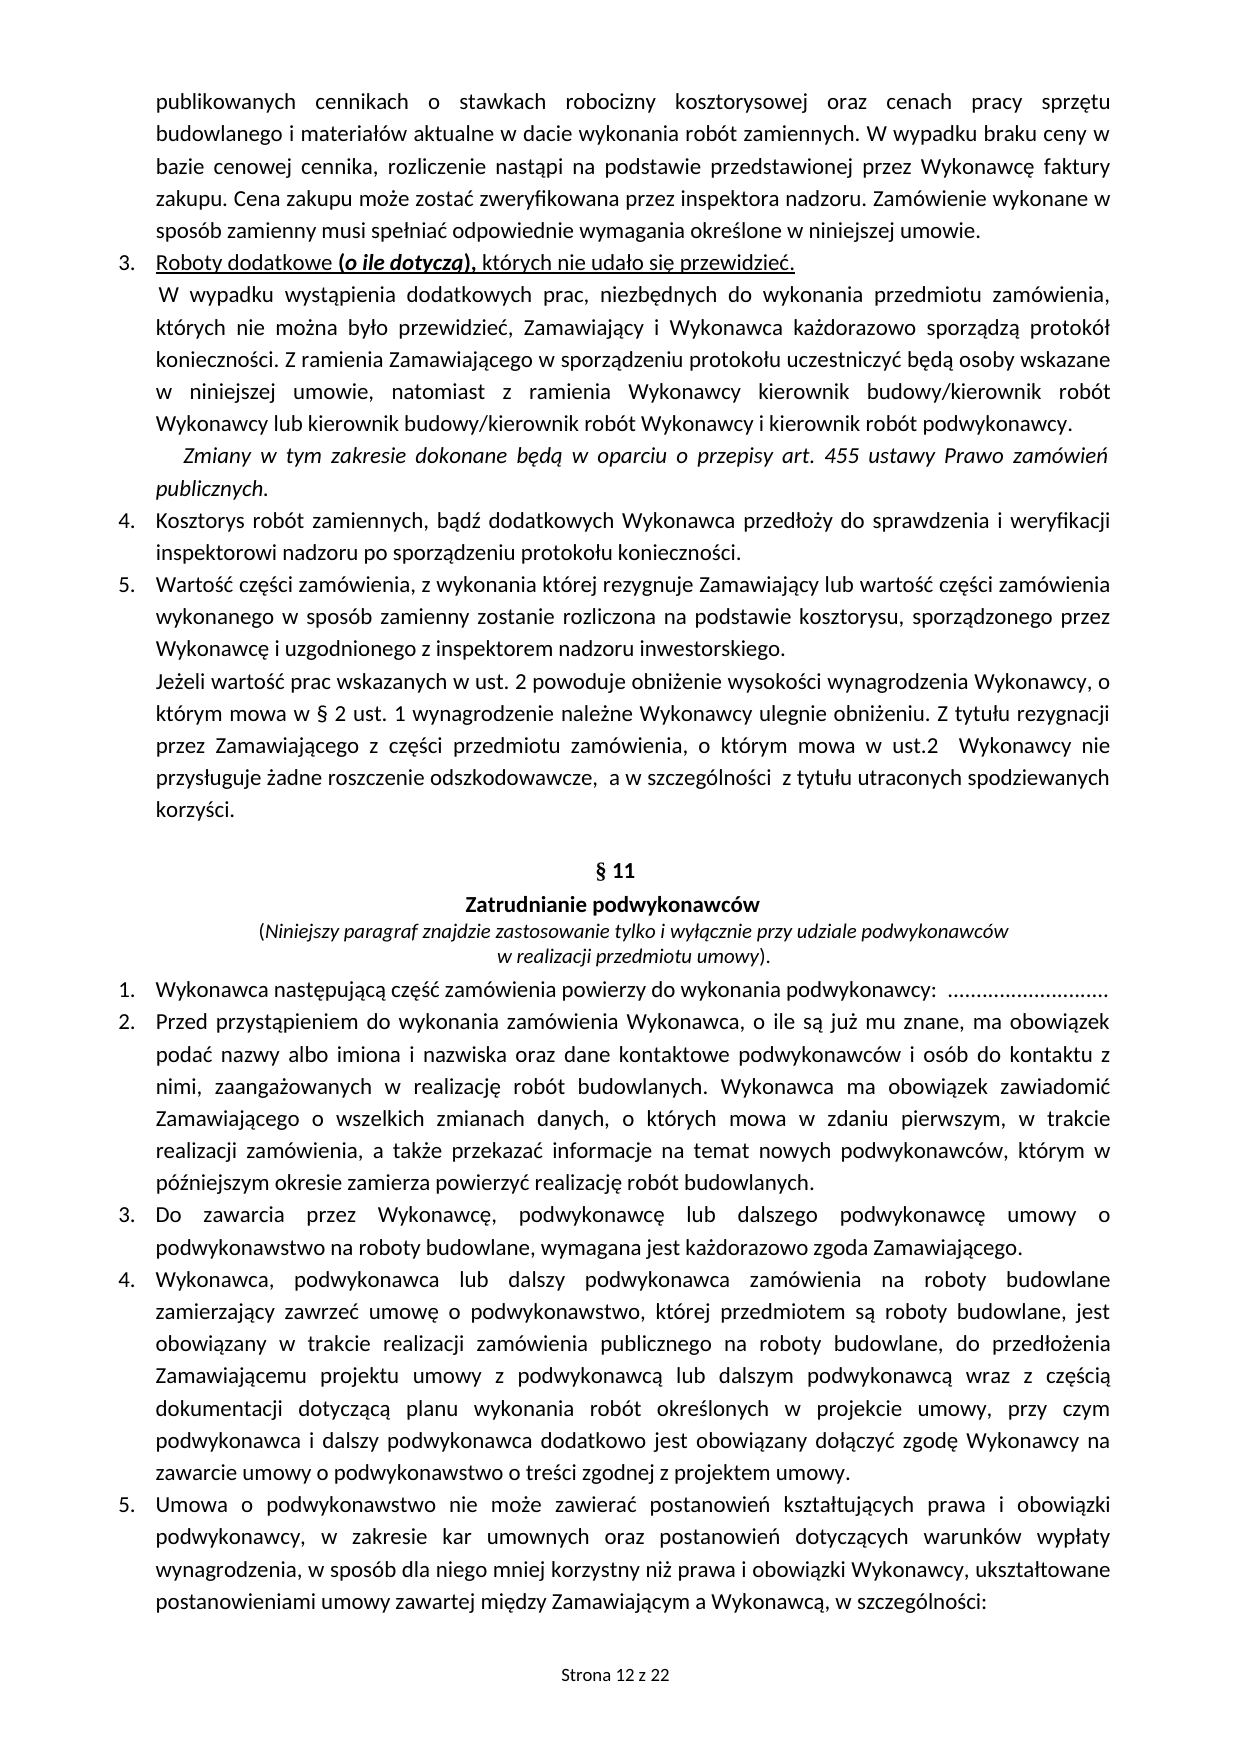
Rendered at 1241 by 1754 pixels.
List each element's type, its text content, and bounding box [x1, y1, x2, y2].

list Wykonawca, podwykonawca lub dalszy podwykonawca zamówienia na roboty budowlane zamierzający zawrzeć umowę o podwykonawstwo, której przedmiotem są roboty budowlane, jest obowiązany w trakcie realizacji zamówienia publicznego na roboty budowlane, do przedłożenia Zamawiającemu projektu umowy z podwykonawcą lub dalszym podwykonawcą wraz z częścią dokumentacji dotyczącą planu wykonania robót określonych w projekcie umowy, przy czym podwykonawca i dalszy podwykonawca dodatkowo jest obowiązany dołączyć zgodę Wykonawcy na zawarcie umowy o podwykonawstwo o treści zgodnej z projektem umowy. [118, 1265, 1112, 1486]
text 11 [118, 856, 1112, 884]
text Zmiany w tym zakresie dokonane będą w oparciu o przepisy art. 455 ustawy Prawo zamówień publicznych. [118, 441, 1112, 502]
list Kosztorys robót zamiennych, bądź dodatkowych Wykonawca przedłoży do sprawdzenia i weryfikacji inspektorowi nadzoru po sporządzeniu protokołu konieczności. [118, 506, 1112, 566]
list Przed przystąpieniem do wykonania zamówienia Wykonawca, o ile są już mu znane, ma obowiązek podać nazwy albo imiona i nazwiska oraz dane kontaktowe podwykonawców i osób do kontaktu z nimi, zaangażowanych w realizację robót budowlanych. Wykonawca ma obowiązek zawiadomić Zamawiającego o wszelkich zmianach danych, o których mowa w zdaniu pierwszym, w trakcie realizacji zamówienia, a także przekazać informacje na temat nowych podwykonawców, którym w późniejszym okresie zamierza powierzyć realizację robót budowlanych. [118, 1007, 1112, 1196]
text Zatrudnianie podwykonawców (Niniejszy paragraf znajdzie zastosowanie tylko i wyłącznie przy udziale podwykonawców w realizacji przedmiotu umowy). [118, 890, 1112, 969]
list Roboty dodatkowe (o ile dotyczą), których nie udało się przewidzieć. [118, 248, 1112, 276]
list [118, 87, 1112, 244]
list Do zawarcia przez Wykonawcę, podwykonawcę lub dalszego podwykonawcę umowy o podwykonawstwo na roboty budowlane, wymagana jest każdorazowo zgoda Zamawiającego. [118, 1201, 1112, 1261]
text Jeżeli wartość prac wskazanych w ust. 2 powoduje obniżenie wysokości wynagrodzenia Wykonawcy, o którym mowa w § 2 ust. 1 wynagrodzenie należne Wykonawcy ulegnie obniżeniu. Z tytułu rezygnacji przez Zamawiającego z części przedmiotu zamówienia, o którym mowa w ust.2 Wykonawcy nie przysługuje żadne roszczenie odszkodowawcze, a w szczególności z tytułu utraconych spodziewanych korzyści. [156, 667, 1112, 823]
list Umowa o podwykonawstwo nie może zawierać postanowień kształtujących prawa i obowiązki podwykonawcy, w zakresie kar umownych oraz postanowień dotyczących warunków wypłaty wynagrodzenia, w sposób dla niego mniej korzystny niż prawa i obowiązki Wykonawcy, ukształtowane postanowieniami umowy zawartej między Zamawiającym a Wykonawcą, w szczególności: [118, 1490, 1112, 1615]
list Wartość części zamówienia, z wykonania której rezygnuje Zamawiający lub wartość części zamówienia wykonanego w sposób zamienny zostanie rozliczona na podstawie kosztorysu, sporządzonego przez Wykonawcę i uzgodnionego z inspektorem nadzoru inwestorskiego. [118, 570, 1112, 663]
list Wykonawca następującą część zamówienia powierzy do wykonania podwykonawcy: ............................ [118, 975, 1112, 1003]
text W wypadku wystąpienia dodatkowych prac, niezbędnych do wykonania przedmiotu zamówienia, których nie można było przewidzieć, Zamawiający i Wykonawca każdorazowo sporządzą protokół konieczności. Z ramienia Zamawiającego w sporządzeniu protokołu uczestniczyć będą osoby wskazane w niniejszej umowie, natomiast z ramienia Wykonawcy kierownik budowy/kierownik robót Wykonawcy lub kierownik budowy/kierownik robót Wykonawcy i kierownik robót podwykonawcy. [148, 281, 1112, 437]
